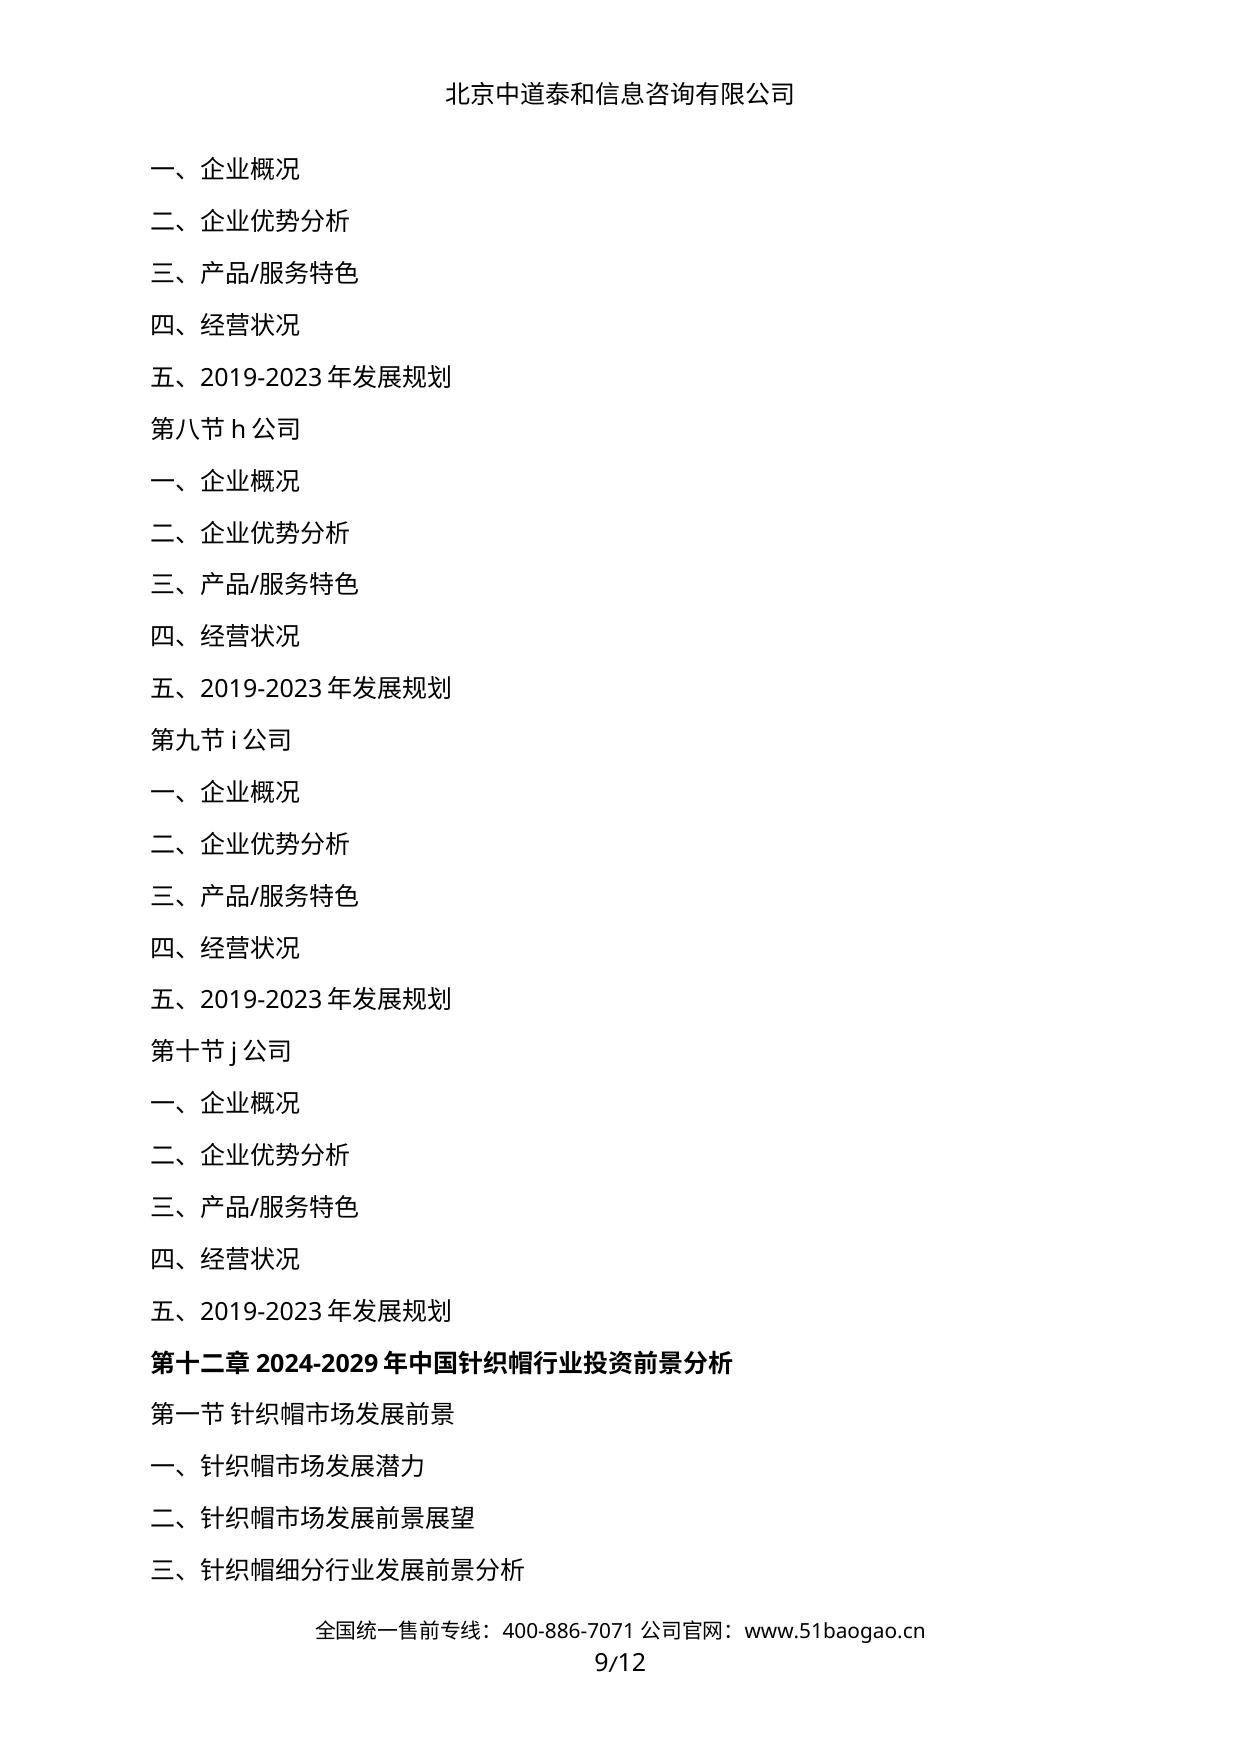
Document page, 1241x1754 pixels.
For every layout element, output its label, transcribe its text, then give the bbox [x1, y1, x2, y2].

text 第八节 h公司 [150, 409, 1090, 446]
text 三、产品/服务特色 [150, 254, 1090, 290]
text 第一节 针织帽市场发展前景 [150, 1395, 1090, 1431]
text 三、针织帽细分行业发展前景分析 [150, 1551, 1090, 1587]
text 五、2019-2023年发展规划 [150, 980, 1090, 1016]
text 四、经营状况 [150, 1239, 1090, 1276]
text 三、产品/服务特色 [150, 876, 1090, 912]
text 一、企业概况 [150, 461, 1090, 497]
text 二、企业优势分析 [150, 513, 1090, 549]
text 一、针织帽市场发展潜力 [150, 1447, 1090, 1483]
text 二、企业优势分析 [150, 824, 1090, 861]
text 四、经营状况 [150, 617, 1090, 653]
text 五、2019-2023年发展规划 [150, 669, 1090, 705]
text 三、产品/服务特色 [150, 1187, 1090, 1224]
text 二、企业优势分析 [150, 1136, 1090, 1172]
text 二、企业优势分析 [150, 202, 1090, 238]
text 第九节 i公司 [150, 721, 1090, 757]
text 第十节 j公司 [150, 1032, 1090, 1068]
text 第十二章 2024-2029年中国针织帽行业投资前景分析 [150, 1343, 1090, 1379]
text 四、经营状况 [150, 928, 1090, 964]
text 三、产品/服务特色 [150, 565, 1090, 601]
text 二、针织帽市场发展前景展望 [150, 1499, 1090, 1535]
text 一、企业概况 [150, 150, 1090, 186]
text 四、经营状况 [150, 306, 1090, 342]
text 五、2019-2023年发展规划 [150, 1291, 1090, 1327]
text 一、企业概况 [150, 772, 1090, 809]
text 五、2019-2023年发展规划 [150, 357, 1090, 394]
text 一、企业概况 [150, 1084, 1090, 1120]
